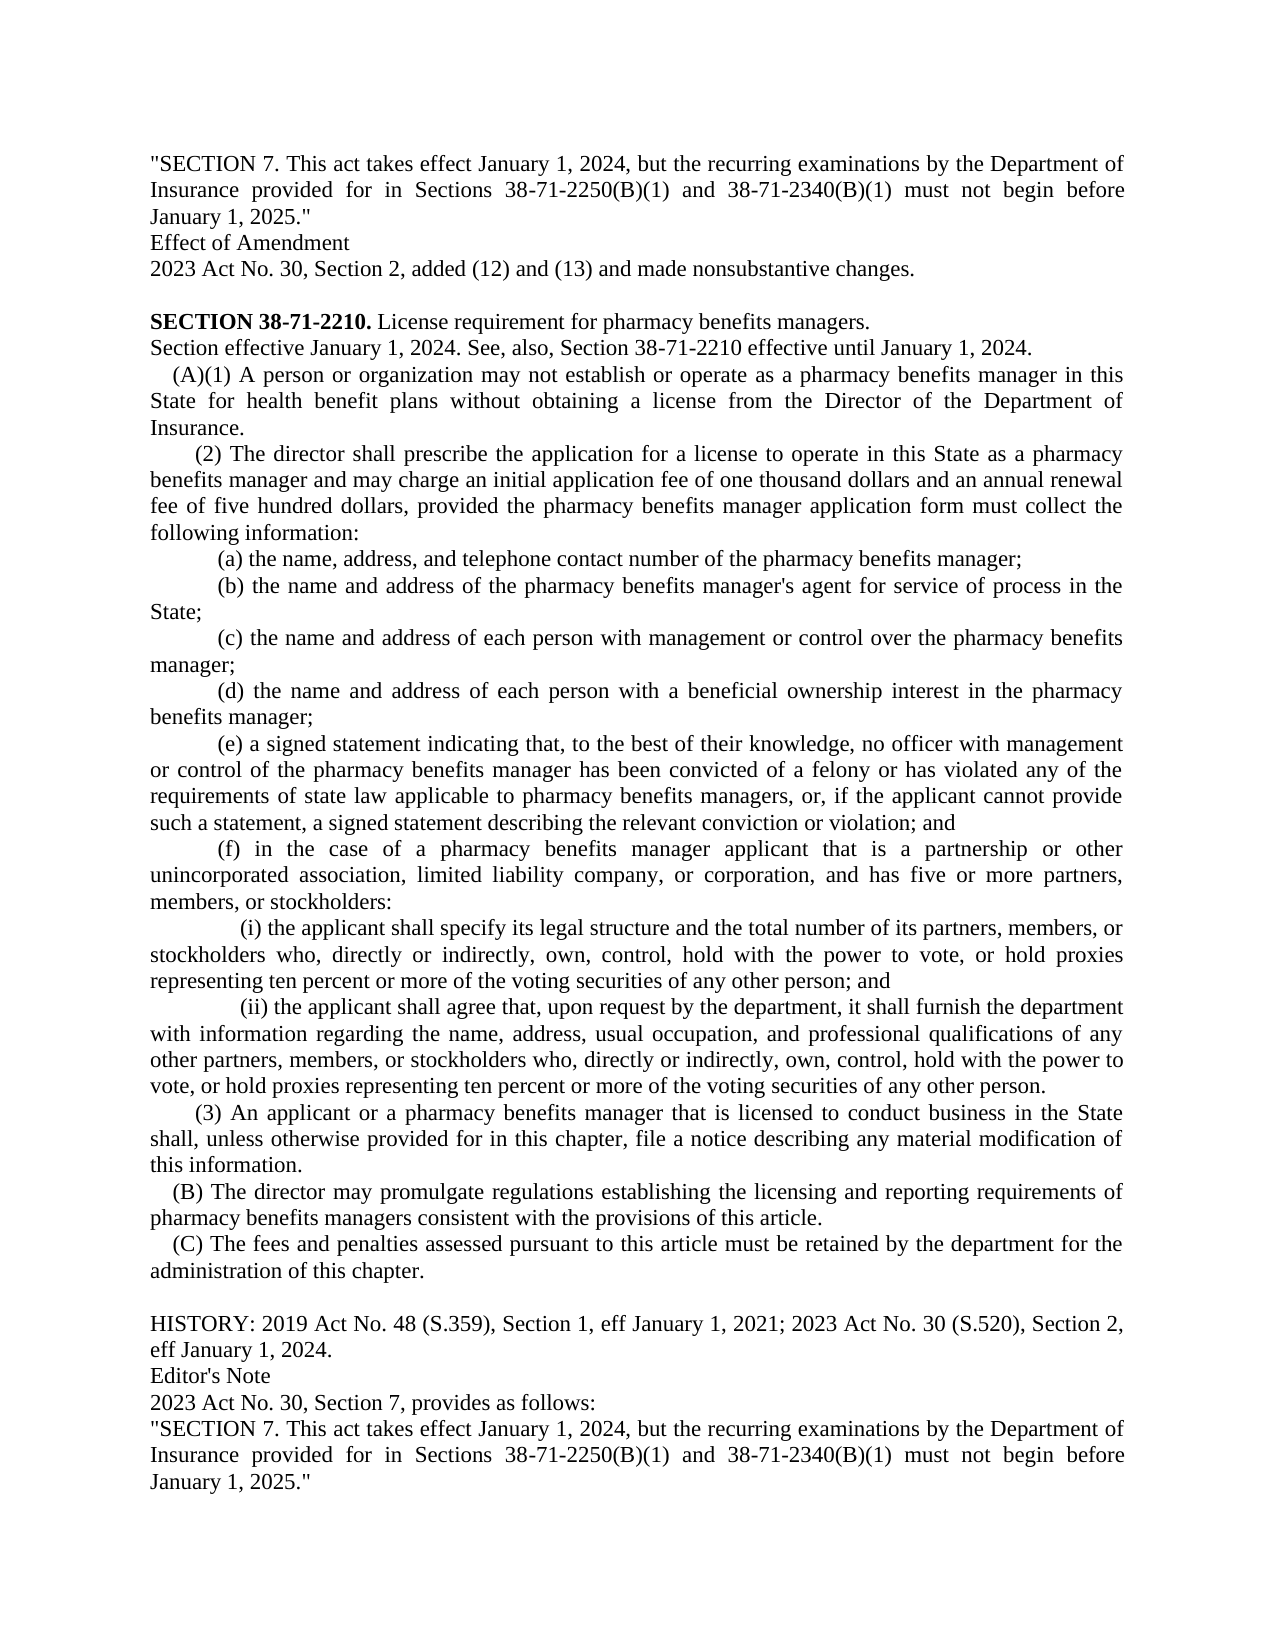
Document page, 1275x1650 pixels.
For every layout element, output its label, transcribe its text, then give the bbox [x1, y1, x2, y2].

text (b) the name and address of the pharmacy benefits manager's agent for service of process in the State; [150, 572, 1125, 624]
text (d) the name and address of each person with a beneficial ownership interest in the pharmacy benefits manager; [150, 677, 1125, 730]
text Editor's Note [150, 1362, 1125, 1389]
text (i) the applicant shall specify its legal structure and the total number of its partners, members, or stockholders who, directly or indirectly, own, control, hold with the power to vote, or hold proxies representing ten percent or more of the voting securities of any other person; and [150, 914, 1125, 993]
text "SECTION 7. This act takes effect January 1, 2024, but the recurring examinations by the Department of Insurance provided for in Sections 38-71-2250(B)(1) and 38-71-2340(B)(1) must not begin before January 1, 2025." [150, 150, 1125, 229]
text (3) An applicant or a pharmacy benefits manager that is licensed to conduct business in the State shall, unless otherwise provided for in this chapter, file a notice describing any material modification of this information. [150, 1099, 1125, 1178]
text Section effective January 1, 2024. See, also, Section 38-71-2210 effective until January 1, 2024. [150, 334, 1125, 361]
text HISTORY: 2019 Act No. 48 (S.359), Section 1, eff January 1, 2021; 2023 Act No. 30 (S.520), Section 2, eff January 1, 2024. [150, 1309, 1125, 1362]
text (f) in the case of a pharmacy benefits manager applicant that is a partnership or other unincorporated association, limited liability company, or corporation, and has five or more partners, members, or stockholders: [150, 835, 1125, 914]
text (C) The fees and penalties assessed pursuant to this article must be retained by the department for the administration of this chapter. [150, 1231, 1125, 1283]
text SECTION 38-71-2210. License requirement for pharmacy benefits managers. [150, 308, 1125, 334]
text (e) a signed statement indicating that, to the best of their knowledge, no officer with management or control of the pharmacy benefits manager has been convicted of a felony or has violated any of the requirements of state law applicable to pharmacy benefits managers, or, if the applicant cannot provide such a statement, a signed statement describing the relevant conviction or violation; and [150, 730, 1125, 835]
text 2023 Act No. 30, Section 2, added (12) and (13) and made nonsubstantive changes. [150, 255, 1125, 282]
text 2023 Act No. 30, Section 7, provides as follows: [150, 1389, 1125, 1415]
text Effect of Amendment [150, 229, 1125, 255]
text (ii) the applicant shall agree that, upon request by the department, it shall furnish the department with information regarding the name, address, usual occupation, and professional qualifications of any other partners, members, or stockholders who, directly or indirectly, own, control, hold with the power to vote, or hold proxies representing ten percent or more of the voting securities of any other person. [150, 993, 1125, 1099]
text (A)(1) A person or organization may not establish or operate as a pharmacy benefits manager in this State for health benefit plans without obtaining a license from the Director of the Department of Insurance. [150, 361, 1125, 440]
text "SECTION 7. This act takes effect January 1, 2024, but the recurring examinations by the Department of Insurance provided for in Sections 38-71-2250(B)(1) and 38-71-2340(B)(1) must not begin before January 1, 2025." [150, 1415, 1125, 1494]
text (2) The director shall prescribe the application for a license to operate in this State as a pharmacy benefits manager and may charge an initial application fee of one thousand dollars and an annual renewal fee of five hundred dollars, provided the pharmacy benefits manager application form must collect the following information: [150, 440, 1125, 545]
text (c) the name and address of each person with management or control over the pharmacy benefits manager; [150, 624, 1125, 677]
text (B) The director may promulgate regulations establishing the licensing and reporting requirements of pharmacy benefits managers consistent with the provisions of this article. [150, 1178, 1125, 1231]
text (a) the name, address, and telephone contact number of the pharmacy benefits manager; [150, 545, 1125, 572]
